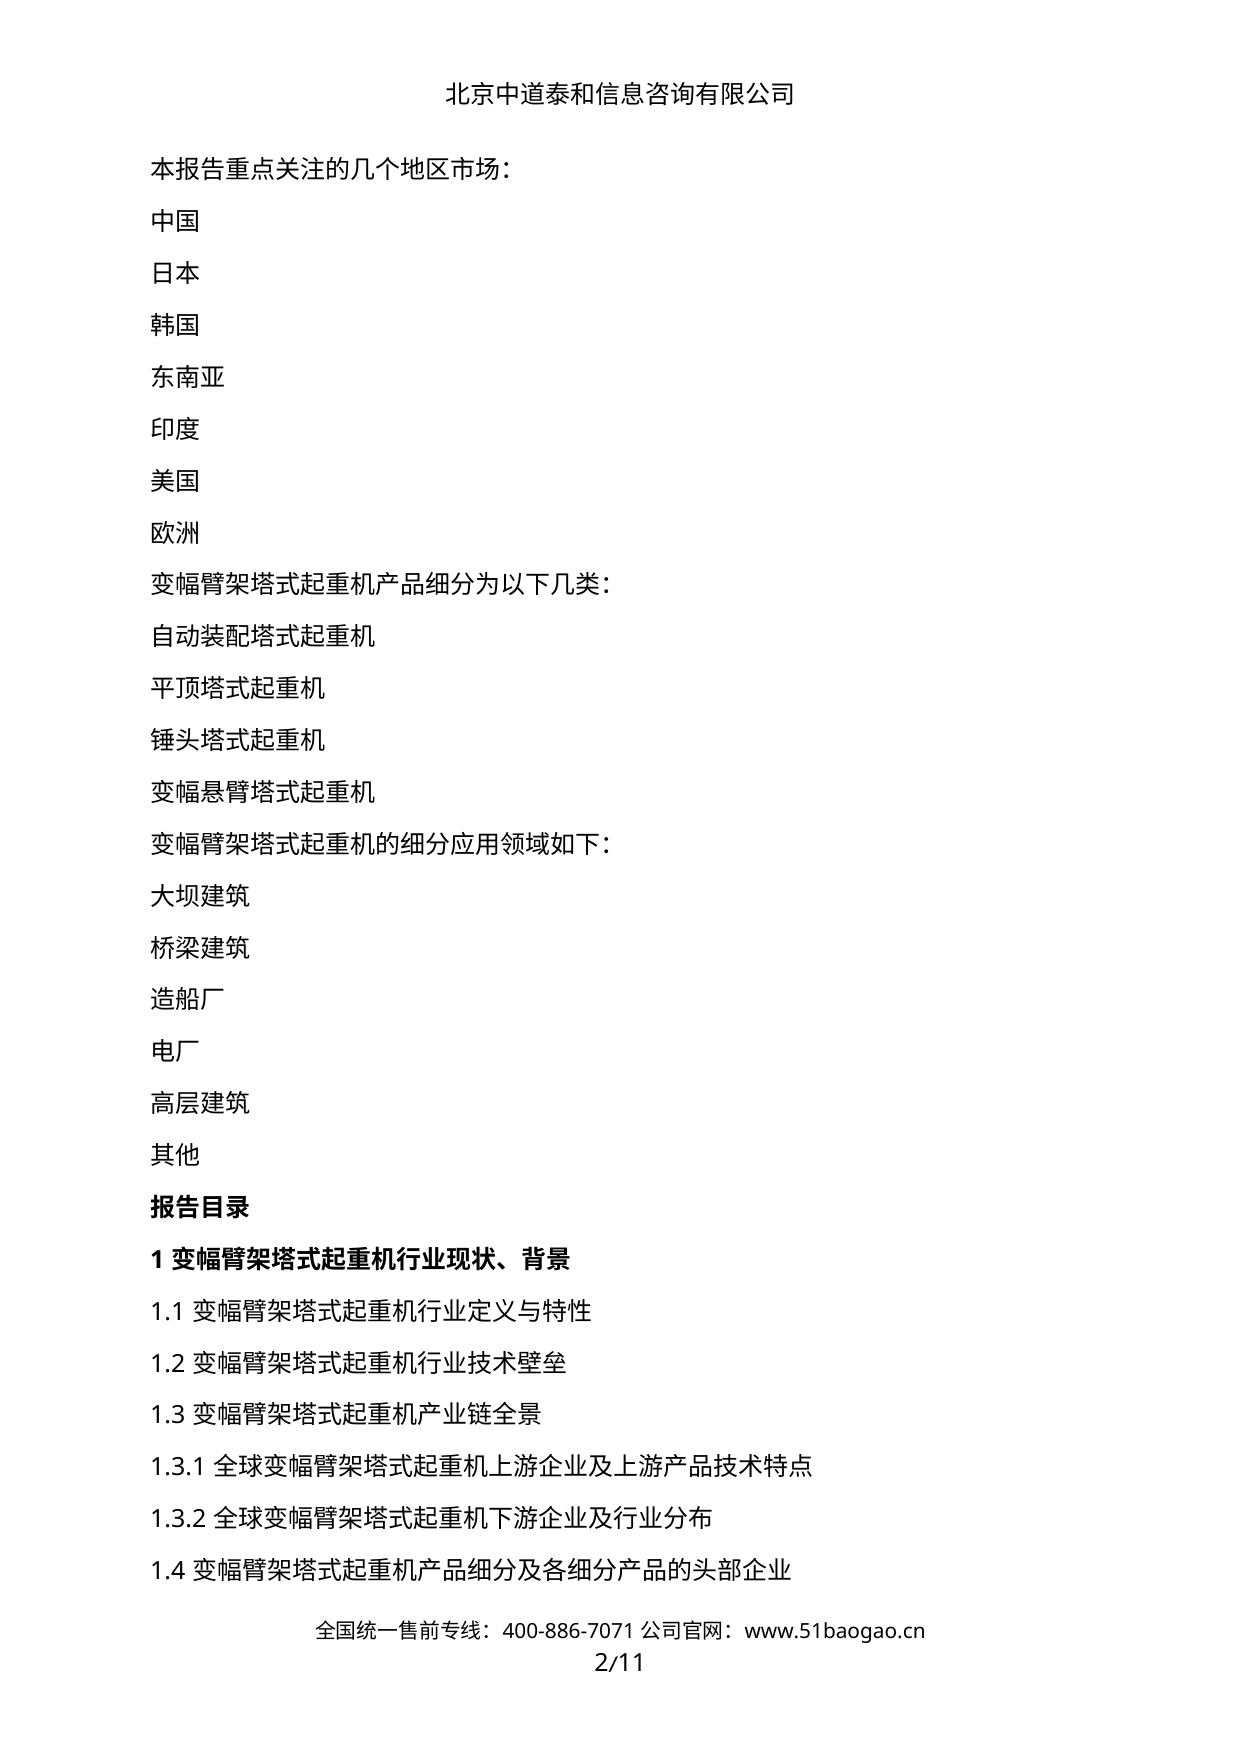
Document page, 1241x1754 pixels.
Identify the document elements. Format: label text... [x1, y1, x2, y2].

text 东南亚 [150, 357, 1090, 394]
text 自动装配塔式起重机 [150, 617, 1090, 653]
text 日本 [150, 254, 1090, 290]
text 大坝建筑 [150, 876, 1090, 912]
text 中国 [150, 202, 1090, 238]
text 变幅臂架塔式起重机的细分应用领域如下： [150, 824, 1090, 861]
text 印度 [150, 409, 1090, 446]
text 欧洲 [150, 513, 1090, 549]
text 平顶塔式起重机 [150, 669, 1090, 705]
text 1 变幅臂架塔式起重机行业现状、背景 [150, 1239, 1090, 1276]
text 锤头塔式起重机 [150, 721, 1090, 757]
text 变幅臂架塔式起重机产品细分为以下几类： [150, 565, 1090, 601]
text 韩国 [150, 306, 1090, 342]
text 其他 [150, 1136, 1090, 1172]
text 变幅悬臂塔式起重机 [150, 772, 1090, 809]
text 1.3.1 全球变幅臂架塔式起重机上游企业及上游产品技术特点 [150, 1447, 1090, 1483]
text 高层建筑 [150, 1084, 1090, 1120]
text 1.3.2 全球变幅臂架塔式起重机下游企业及行业分布 [150, 1499, 1090, 1535]
text 1.4 变幅臂架塔式起重机产品细分及各细分产品的头部企业 [150, 1551, 1090, 1587]
text 造船厂 [150, 980, 1090, 1016]
text 1.2 变幅臂架塔式起重机行业技术壁垒 [150, 1343, 1090, 1379]
text 本报告重点关注的几个地区市场： [150, 150, 1090, 186]
text 电厂 [150, 1032, 1090, 1068]
text 美国 [150, 461, 1090, 497]
text 桥梁建筑 [150, 928, 1090, 964]
text 1.3 变幅臂架塔式起重机产业链全景 [150, 1395, 1090, 1431]
text 1.1 变幅臂架塔式起重机行业定义与特性 [150, 1291, 1090, 1327]
text 报告目录 [150, 1187, 1090, 1224]
